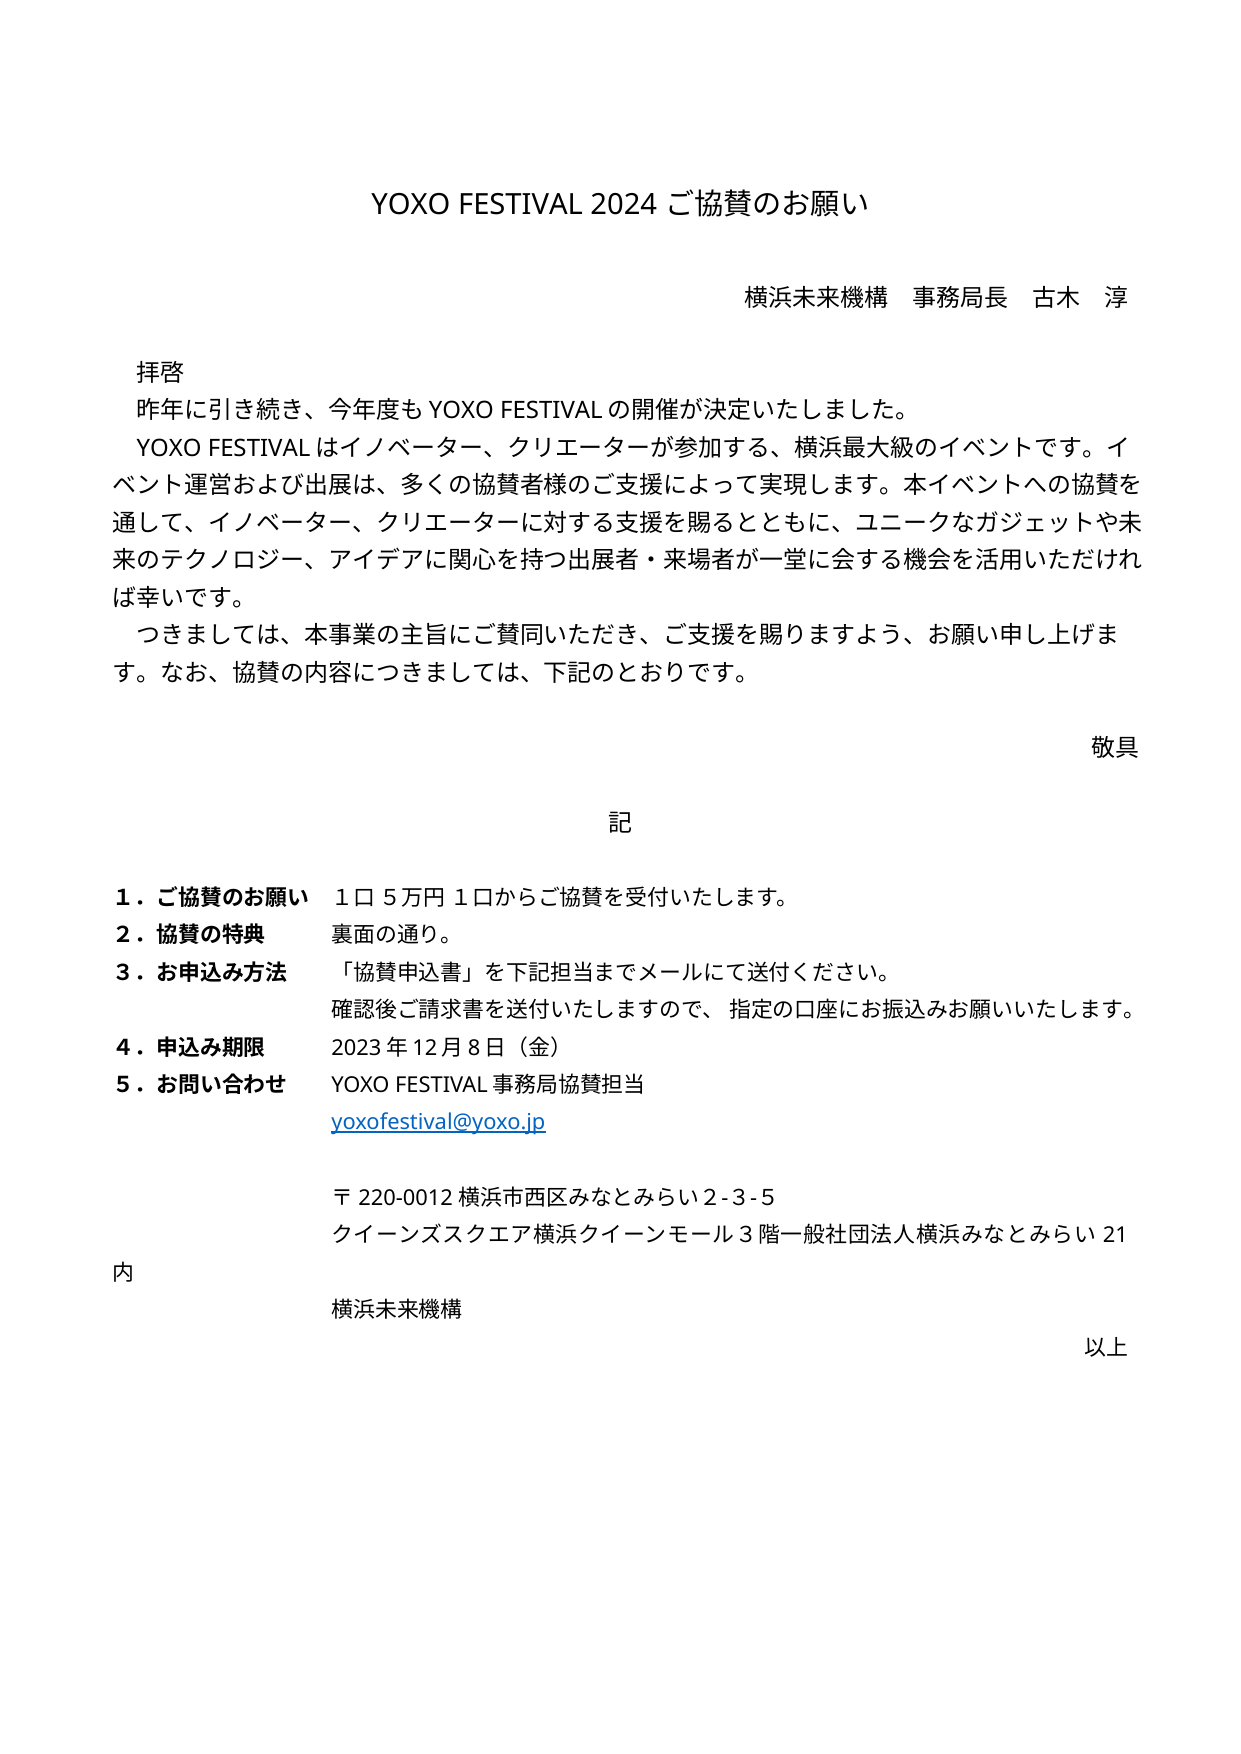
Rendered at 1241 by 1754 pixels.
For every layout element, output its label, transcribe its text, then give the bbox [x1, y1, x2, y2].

text ４．申込み期限 2023年12月8日（金） [112, 1027, 1128, 1064]
text つきましては、本事業の主旨にご賛同いただき、ご支援を賜りますよう、お願い申し上げます。なお、協賛の内容につきましては、下記のとおりです。 [112, 614, 1139, 689]
text ３．お申込み方法 「協賛申込書」を下記担当までメールにて送付ください。 [112, 952, 1128, 989]
text 〒 220-0012 横浜市西区みなとみらい２-３-５ [112, 1177, 1128, 1214]
text １．ご協賛のお願い １口 ５万円 １口からご協賛を受付いたします。 [112, 877, 1128, 914]
text 記 [112, 802, 1128, 839]
text YOXO FESTIVAL 2024 ご協賛のお願い [112, 164, 1128, 239]
text ５．お問い合わせ YOXO FESTIVAL事務局協賛担当 [112, 1064, 1128, 1102]
text 敬具 [112, 727, 1139, 764]
text 以上 [112, 1327, 1128, 1364]
text 横浜未来機構 [112, 1289, 1128, 1327]
text 拝啓 [112, 352, 1139, 389]
text 横浜未来機構 事務局長 古木 淳 [112, 277, 1128, 314]
text ２．協賛の特典 裏面の通り。 [112, 914, 1128, 952]
text 昨年に引き続き、今年度もYOXO FESTIVALの開催が決定いたしました。 [112, 389, 1139, 427]
text yoxofestival@yoxo.jp [112, 1102, 1128, 1139]
text クイーンズスクエア横浜クイーンモール３階一般社団法人横浜みなとみらい21内 [112, 1214, 1128, 1289]
text YOXO FESTIVALはイノベーター、クリエーターが参加する、横浜最大級のイベントです。イベント運営および出展は、多くの協賛者様のご支援によって実現します。本イベントへの協賛を通して、イノベーター、クリエーターに対する支援を賜るとともに、ユニークなガジェットや未来のテクノロジー、アイデアに関心を持つ出展者・来場者が一堂に会する機会を活用いただければ幸いです。 [112, 427, 1149, 614]
text 確認後ご請求書を送付いたしますので、 指定の口座にお振込みお願いいたします。 [112, 989, 1128, 1027]
